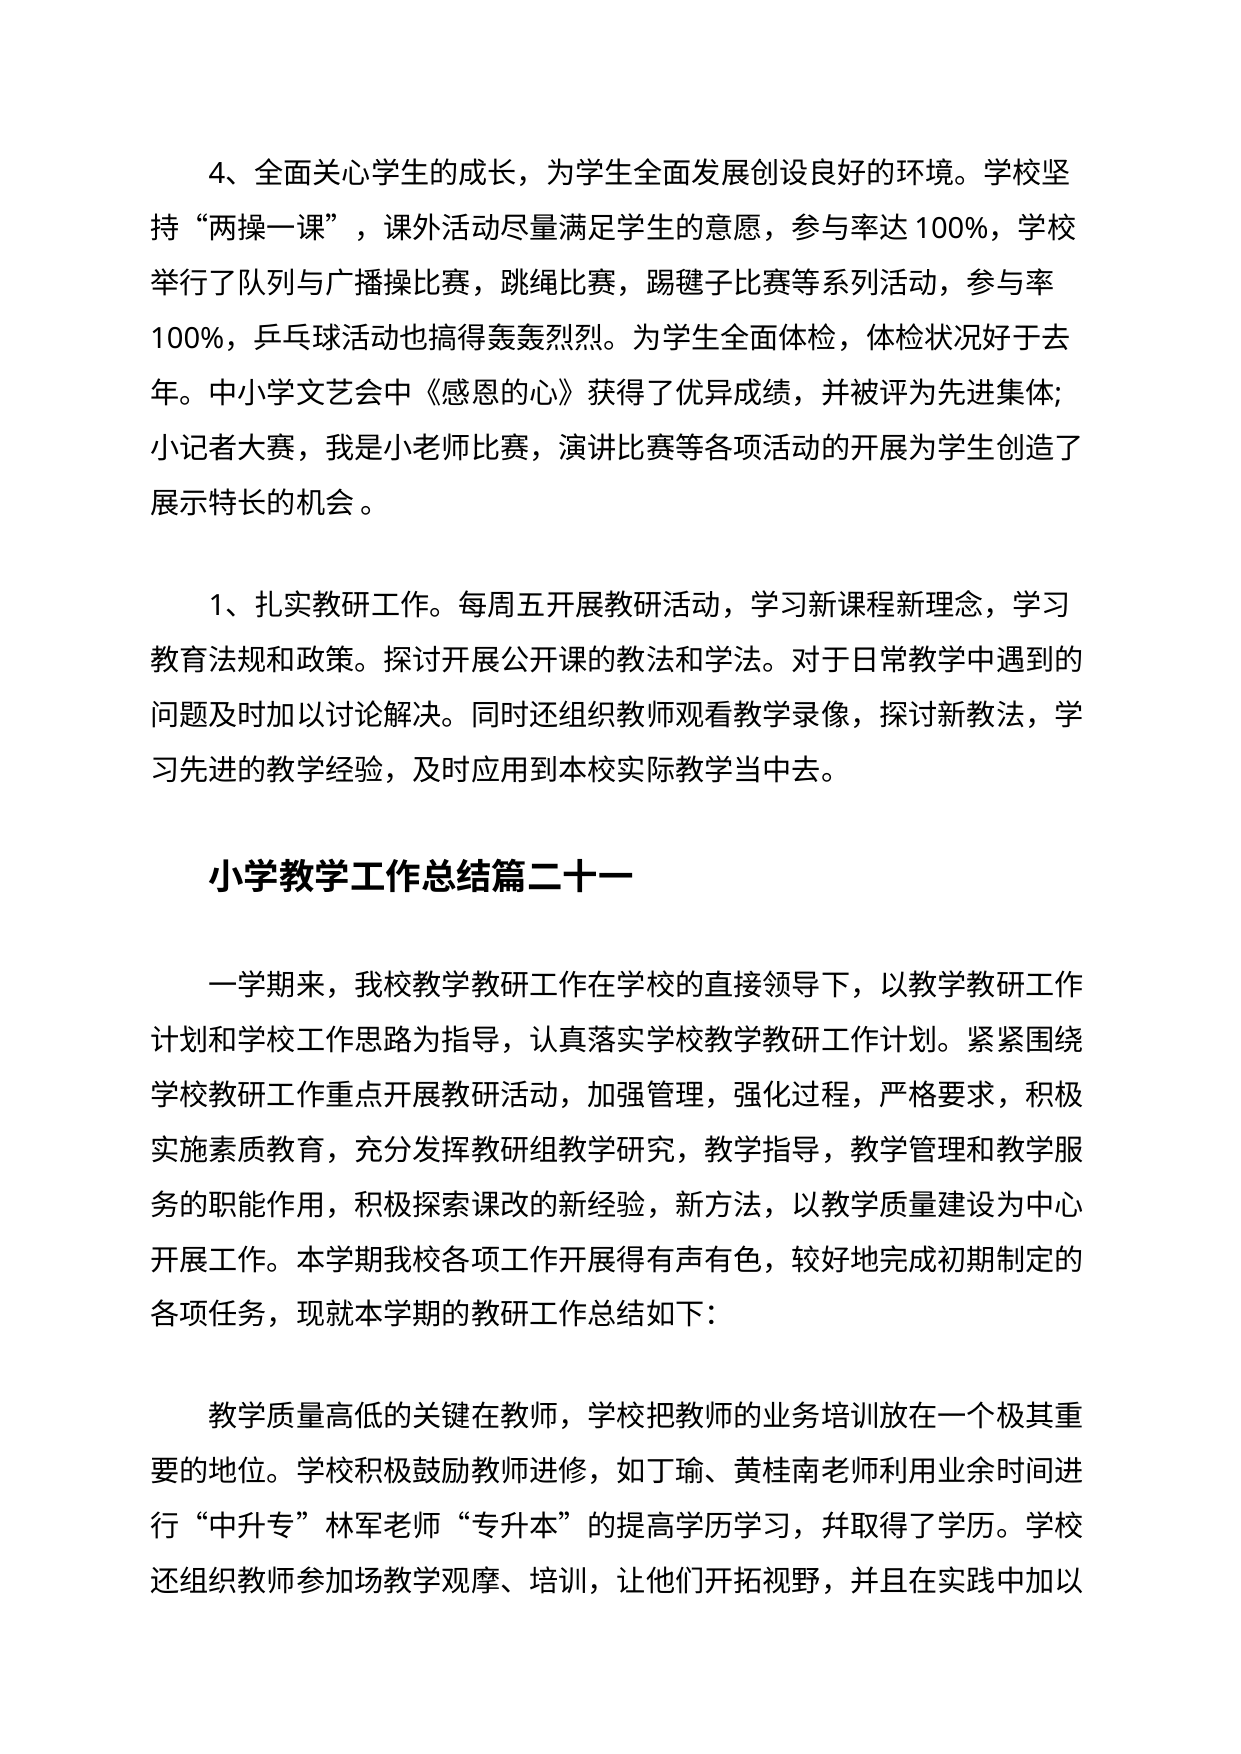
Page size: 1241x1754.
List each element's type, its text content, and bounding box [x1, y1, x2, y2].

text 小学教学工作总结篇二十一 [150, 848, 1090, 899]
text 4、全面关心学生的成长，为学生全面发展创设良好的环境。学校坚持“两操一课”，课外活动尽量满足学生的意愿，参与率达100%，学校举行了队列与广播操比赛，跳绳比赛，踢毽子比赛等系列活动，参与率100%，乒乓球活动也搞得轰轰烈烈。为学生全面体检，体检状况好于去年。中小学文艺会中《感恩的心》获得了优异成绩，并被评为先进集体;小记者大赛，我是小老师比赛，演讲比赛等各项活动的开展为学生创造了展示特长的机会 。 [150, 150, 1090, 522]
text 1、扎实教研工作。每周五开展教研活动，学习新课程新理念，学习教育法规和政策。探讨开展公开课的教法和学法。对于日常教学中遇到的问题及时加以讨论解决。同时还组织教师观看教学录像，探讨新教法，学习先进的教学经验，及时应用到本校实际教学当中去。 [150, 582, 1090, 789]
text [150, 1393, 1090, 1600]
text 一学期来，我校教学教研工作在学校的直接领导下，以教学教研工作计划和学校工作思路为指导，认真落实学校教学教研工作计划。紧紧围绕学校教研工作重点开展教研活动，加强管理，强化过程，严格要求，积极实施素质教育，充分发挥教研组教学研究，教学指导，教学管理和教学服务的职能作用，积极探索课改的新经验，新方法，以教学质量建设为中心开展工作。本学期我校各项工作开展得有声有色，较好地完成初期制定的各项任务，现就本学期的教研工作总结如下： [150, 962, 1090, 1333]
